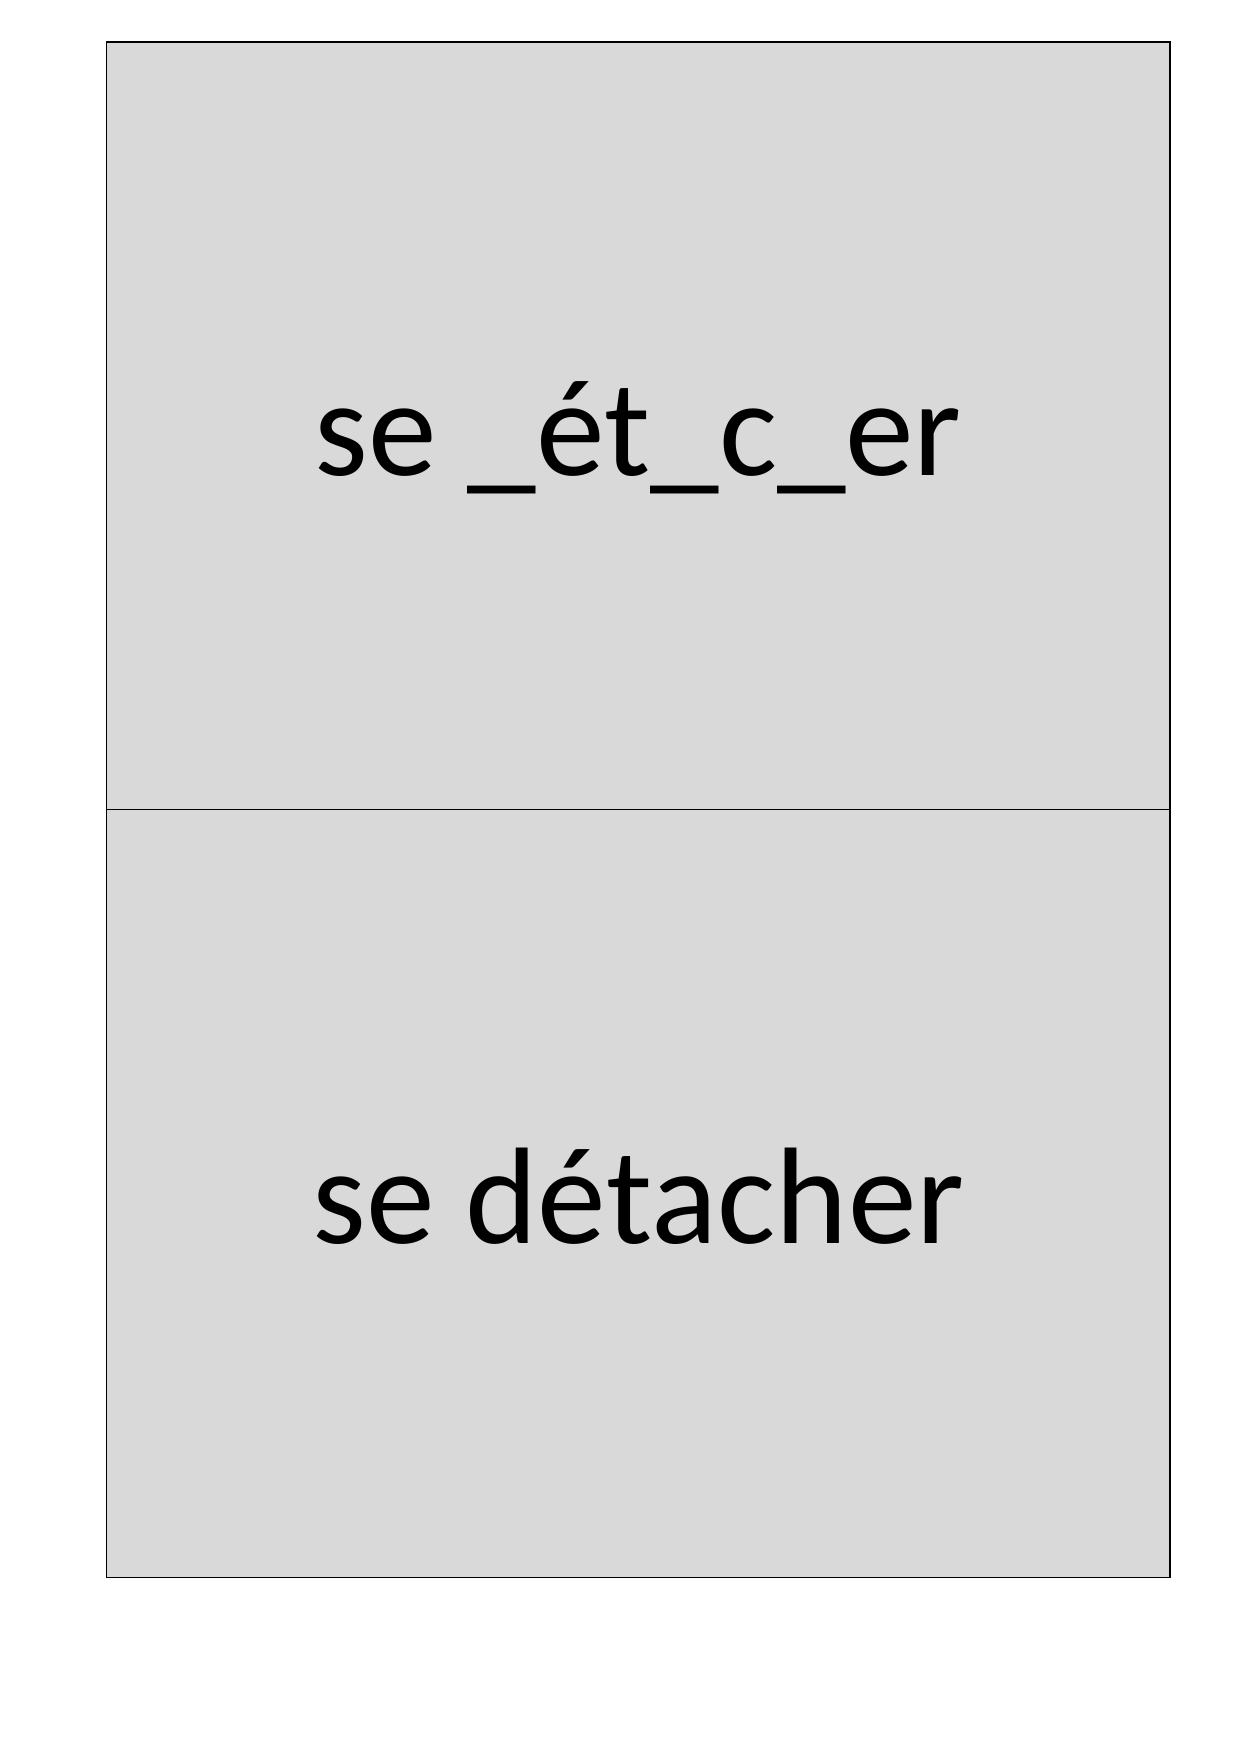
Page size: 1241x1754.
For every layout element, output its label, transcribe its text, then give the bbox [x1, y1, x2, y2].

table_cell se _ét_c_er [107, 43, 1169, 809]
table_cell se détacher [107, 810, 1169, 1577]
